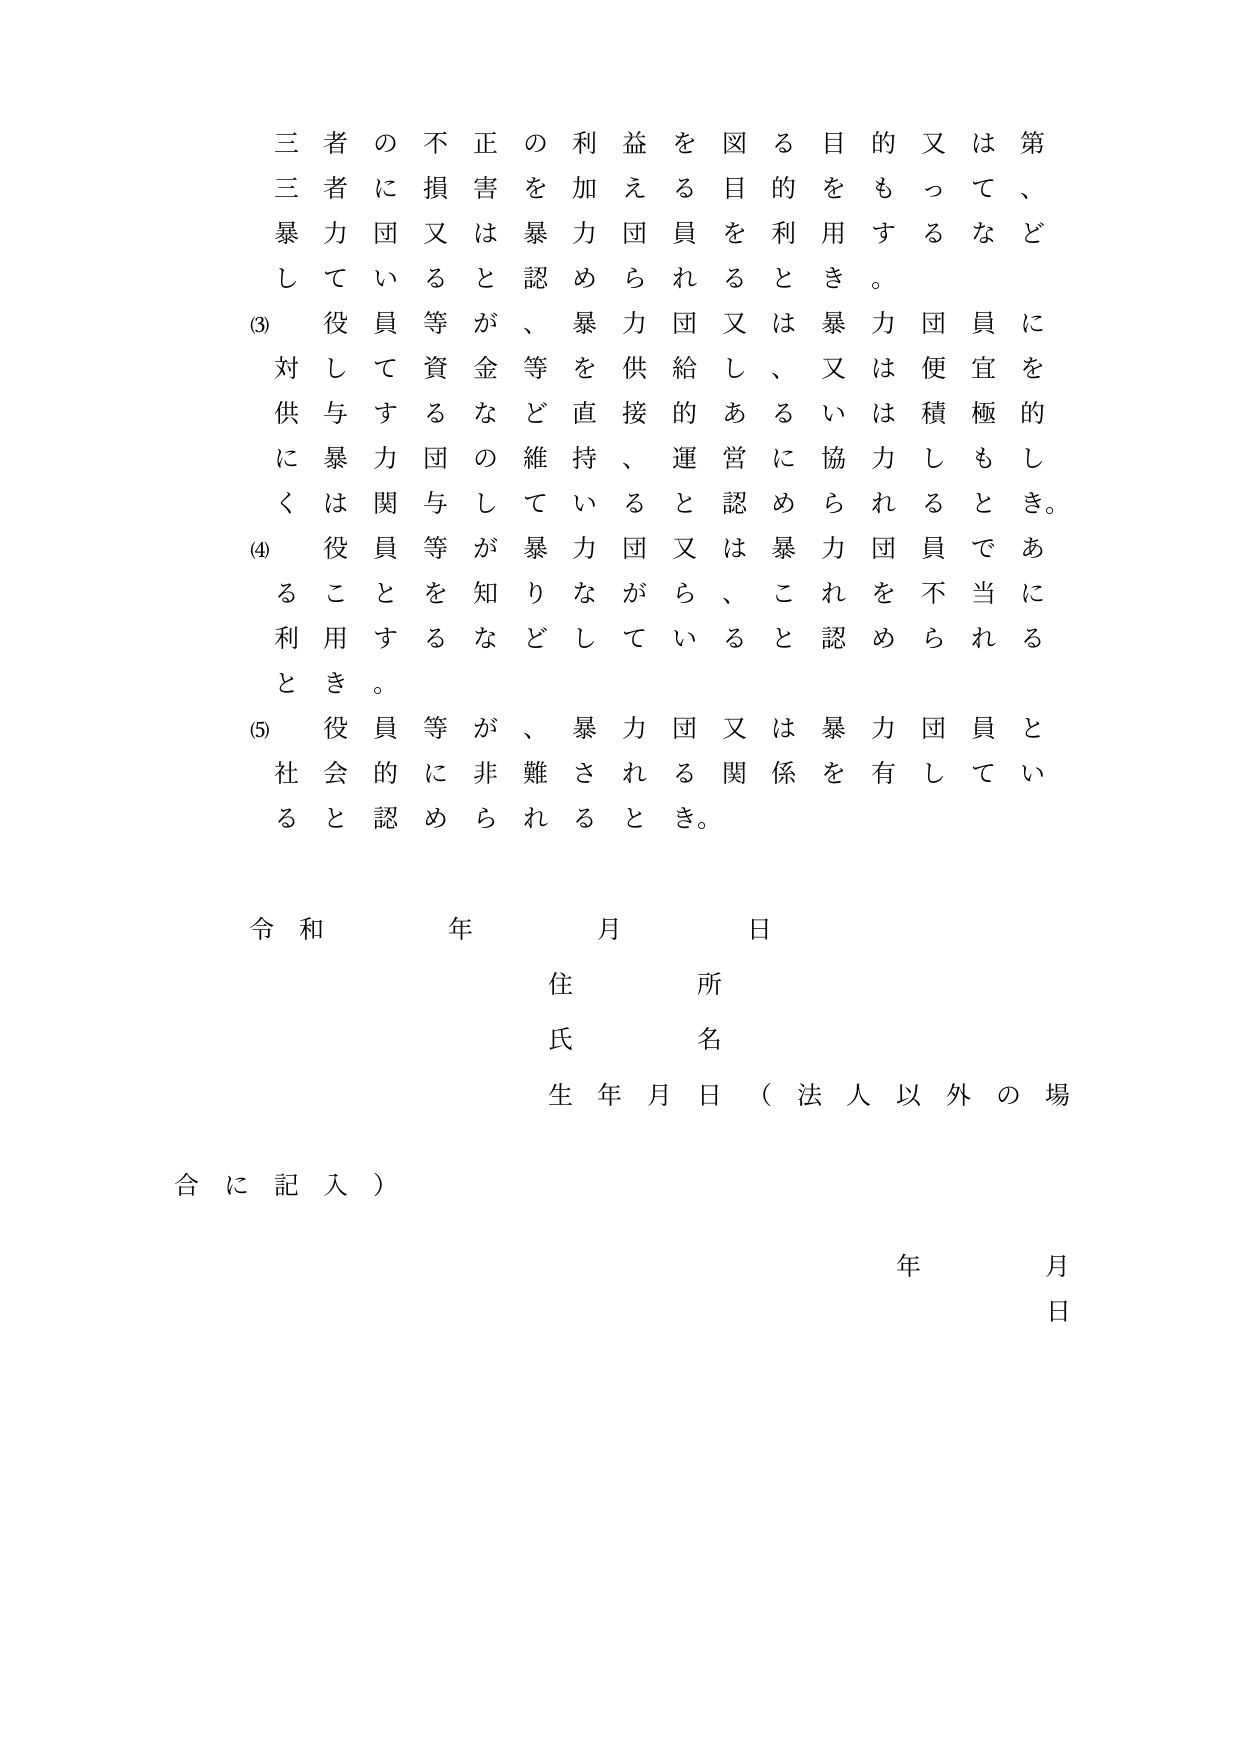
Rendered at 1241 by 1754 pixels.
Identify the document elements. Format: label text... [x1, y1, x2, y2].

text 住 所 [174, 960, 1096, 1005]
text 生年月日（法人以外の場合に記入） [174, 1071, 1096, 1206]
text 年 月 日 [174, 1242, 1096, 1332]
text ⑸ 役員等が、暴力団又は暴力団員と社会的に非難される関係を有していると認められるとき。 [224, 704, 1096, 839]
text 氏 名 [174, 1016, 1096, 1061]
text ⑶ 役員等が、暴力団又は暴力団員に対して資金等を供給し、又は便宜を供与するなど直接的あるいは積極的に暴力団の維持、運営に協力しもしくは関与していると認められるとき。 [224, 299, 1096, 524]
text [224, 119, 1096, 299]
text ⑷ 役員等が暴力団又は暴力団員であることを知りながら、これを不当に利用するなどしていると認められるとき。 [224, 524, 1096, 704]
text 令和 年 月 日 [174, 905, 1096, 950]
